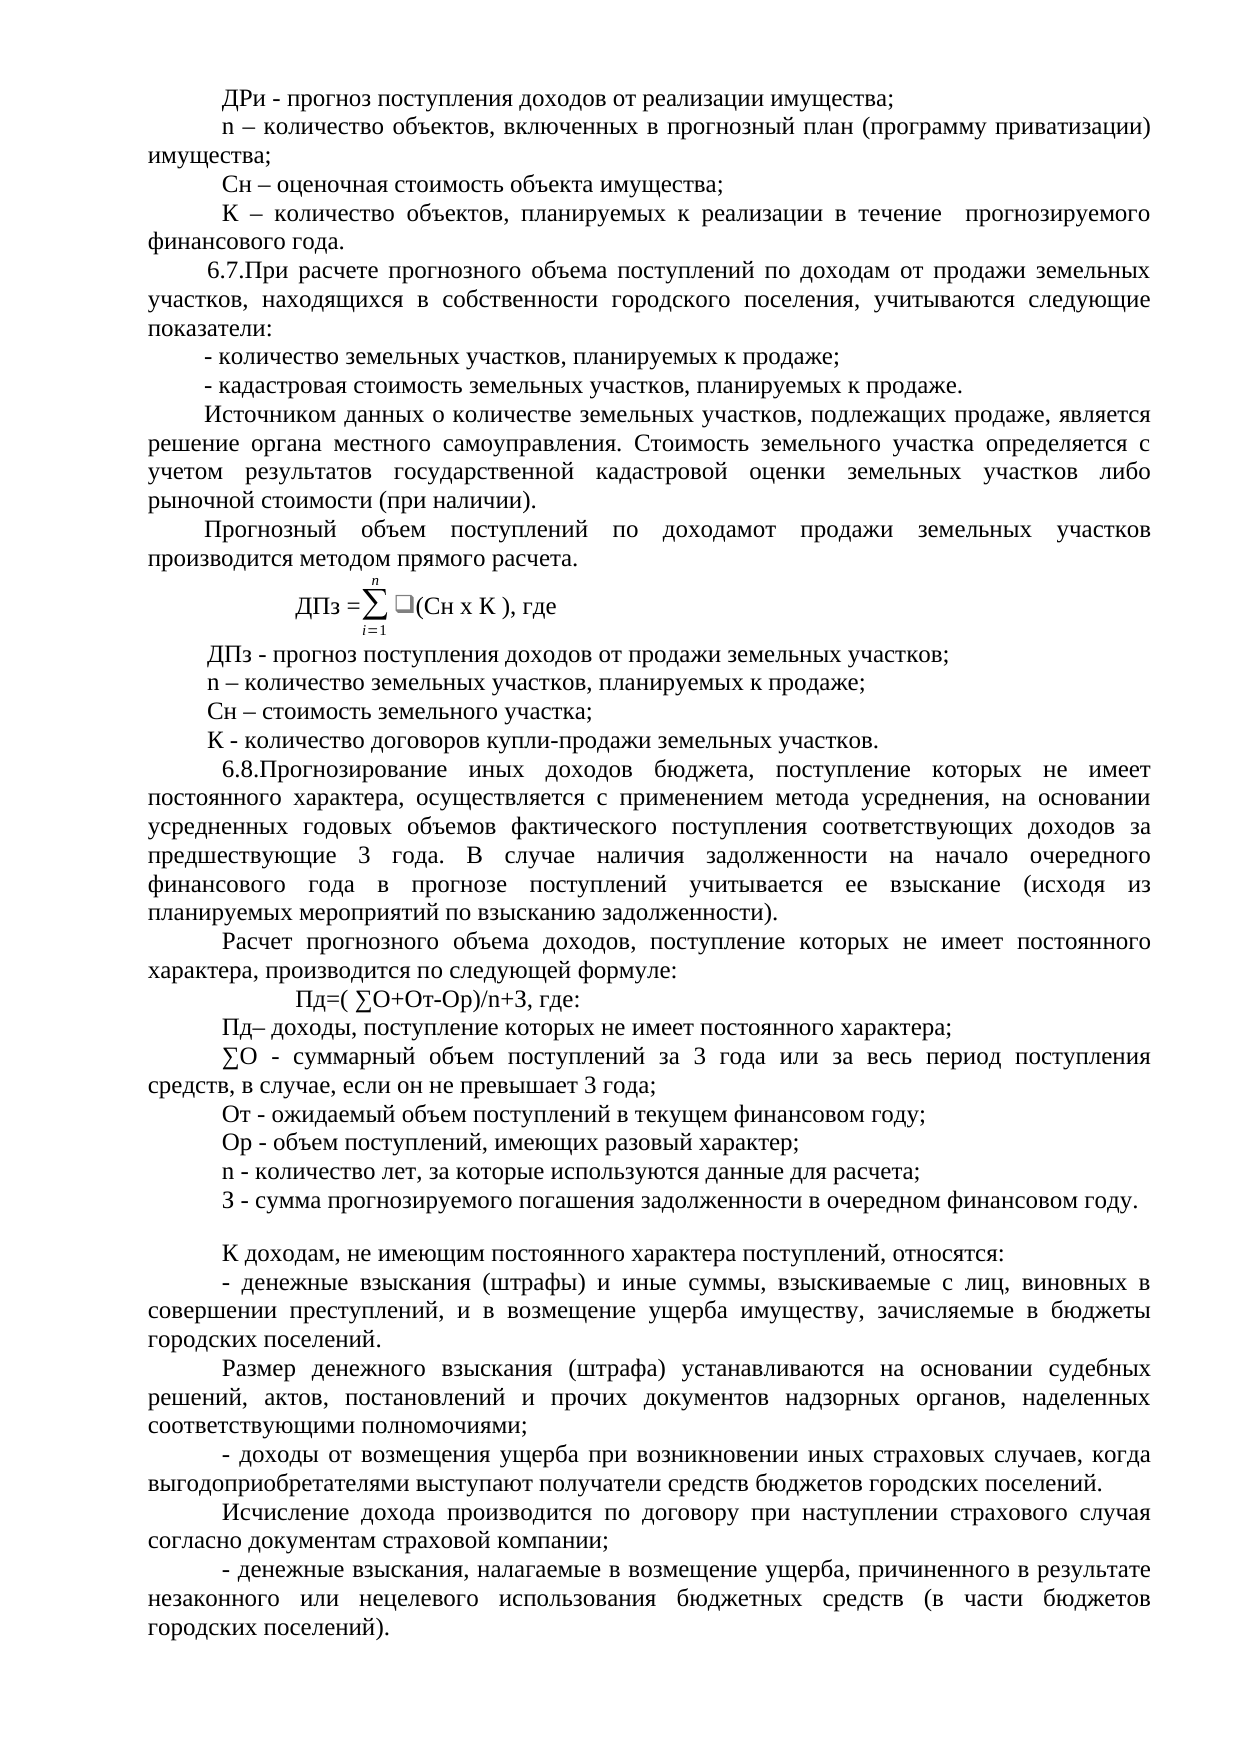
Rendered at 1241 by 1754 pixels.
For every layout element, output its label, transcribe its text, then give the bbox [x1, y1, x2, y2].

text Ор - объем поступлений, имеющих разовый характер; [148, 1127, 1152, 1156]
text ДРи - прогноз поступления доходов от реализации имущества; [148, 83, 1152, 111]
text Сн – оценочная стоимость объекта имущества; [148, 169, 1152, 198]
text ДПз - прогноз поступления доходов от продажи земельных участков; [148, 639, 1152, 667]
text К – количество объектов, планируемых к реализации в течение прогнозируемого финансового года. [148, 198, 1152, 255]
text ДПз =(Сн х К ), где [221, 571, 1152, 639]
text К доходам, не имеющим постоянного характера поступлений, относятся: [148, 1238, 1152, 1267]
text - доходы от возмещения ущерба при возникновении иных страховых случаев, когда выгодоприобретателями выступают получатели средств бюджетов городских поселений. [148, 1439, 1152, 1497]
text - кадастровая стоимость земельных участков, планируемых к продаже. [148, 370, 1152, 399]
text Сн – стоимость земельного участка; [148, 696, 1152, 725]
text З - сумма прогнозируемого погашения задолженности в очередном финансовом году. [148, 1185, 1152, 1214]
text Источником данных о количестве земельных участков, подлежащих продаже, является решение органа местного самоуправления. Стоимость земельного участка определяется с учетом результатов государственной кадастровой оценки земельных участков либо рыночной стоимости (при наличии). [148, 399, 1152, 514]
text n - количество лет, за которые используются данные для расчета; [148, 1156, 1152, 1185]
text n – количество объектов, включенных в прогнозный план (программу приватизации) имущества; [148, 111, 1152, 169]
text - денежные взыскания (штрафы) и иные суммы, взыскиваемые с лиц, виновных в совершении преступлений, и в возмещение ущерба имуществу, зачисляемые в бюджеты городских поселений. [148, 1267, 1152, 1353]
text 6.8.Прогнозирование иных доходов бюджета, поступление которых не имеет постоянного характера, осуществляется с применением метода усреднения, на основании усредненных годовых объемов фактического поступления соответствующих доходов за предшествующие 3 года. В случае наличия задолженности на начало очередного финансового года в прогнозе поступлений учитывается ее взыскание (исходя из планируемых мероприятий по взысканию задолженности). [148, 754, 1152, 926]
text - денежные взыскания, налагаемые в возмещение ущерба, причиненного в результате незаконного или нецелевого использования бюджетных средств (в части бюджетов городских поселений). [148, 1554, 1152, 1640]
text Расчет прогнозного объема доходов, поступление которых не имеет постоянного характера, производится по следующей формуле: [148, 926, 1152, 984]
text Прогнозный объем поступлений по доходамот продажи земельных участков производится методом прямого расчета. [148, 514, 1152, 571]
text От - ожидаемый объем поступлений в текущем финансовом году; [148, 1099, 1152, 1127]
text Исчисление дохода производится по договору при наступлении страхового случая согласно документам страховой компании; [148, 1497, 1152, 1554]
text n – количество земельных участков, планируемых к продаже; [148, 667, 1152, 696]
text ∑О - суммарный объем поступлений за 3 года или за весь период поступления средств, в случае, если он не превышает 3 года; [148, 1041, 1152, 1099]
text - количество земельных участков, планируемых к продаже; [148, 341, 1152, 370]
text К - количество договоров купли-продажи земельных участков. [148, 725, 1152, 754]
text Пд=( ∑О+От-Ор)/n+З, где: [221, 984, 1152, 1012]
text Пд– доходы, поступление которых не имеет постоянного характера; [148, 1012, 1152, 1041]
text 6.7.При расчете прогнозного объема поступлений по доходам от продажи земельных участков, находящихся в собственности городского поселения, учитываются следующие показатели: [148, 255, 1152, 341]
